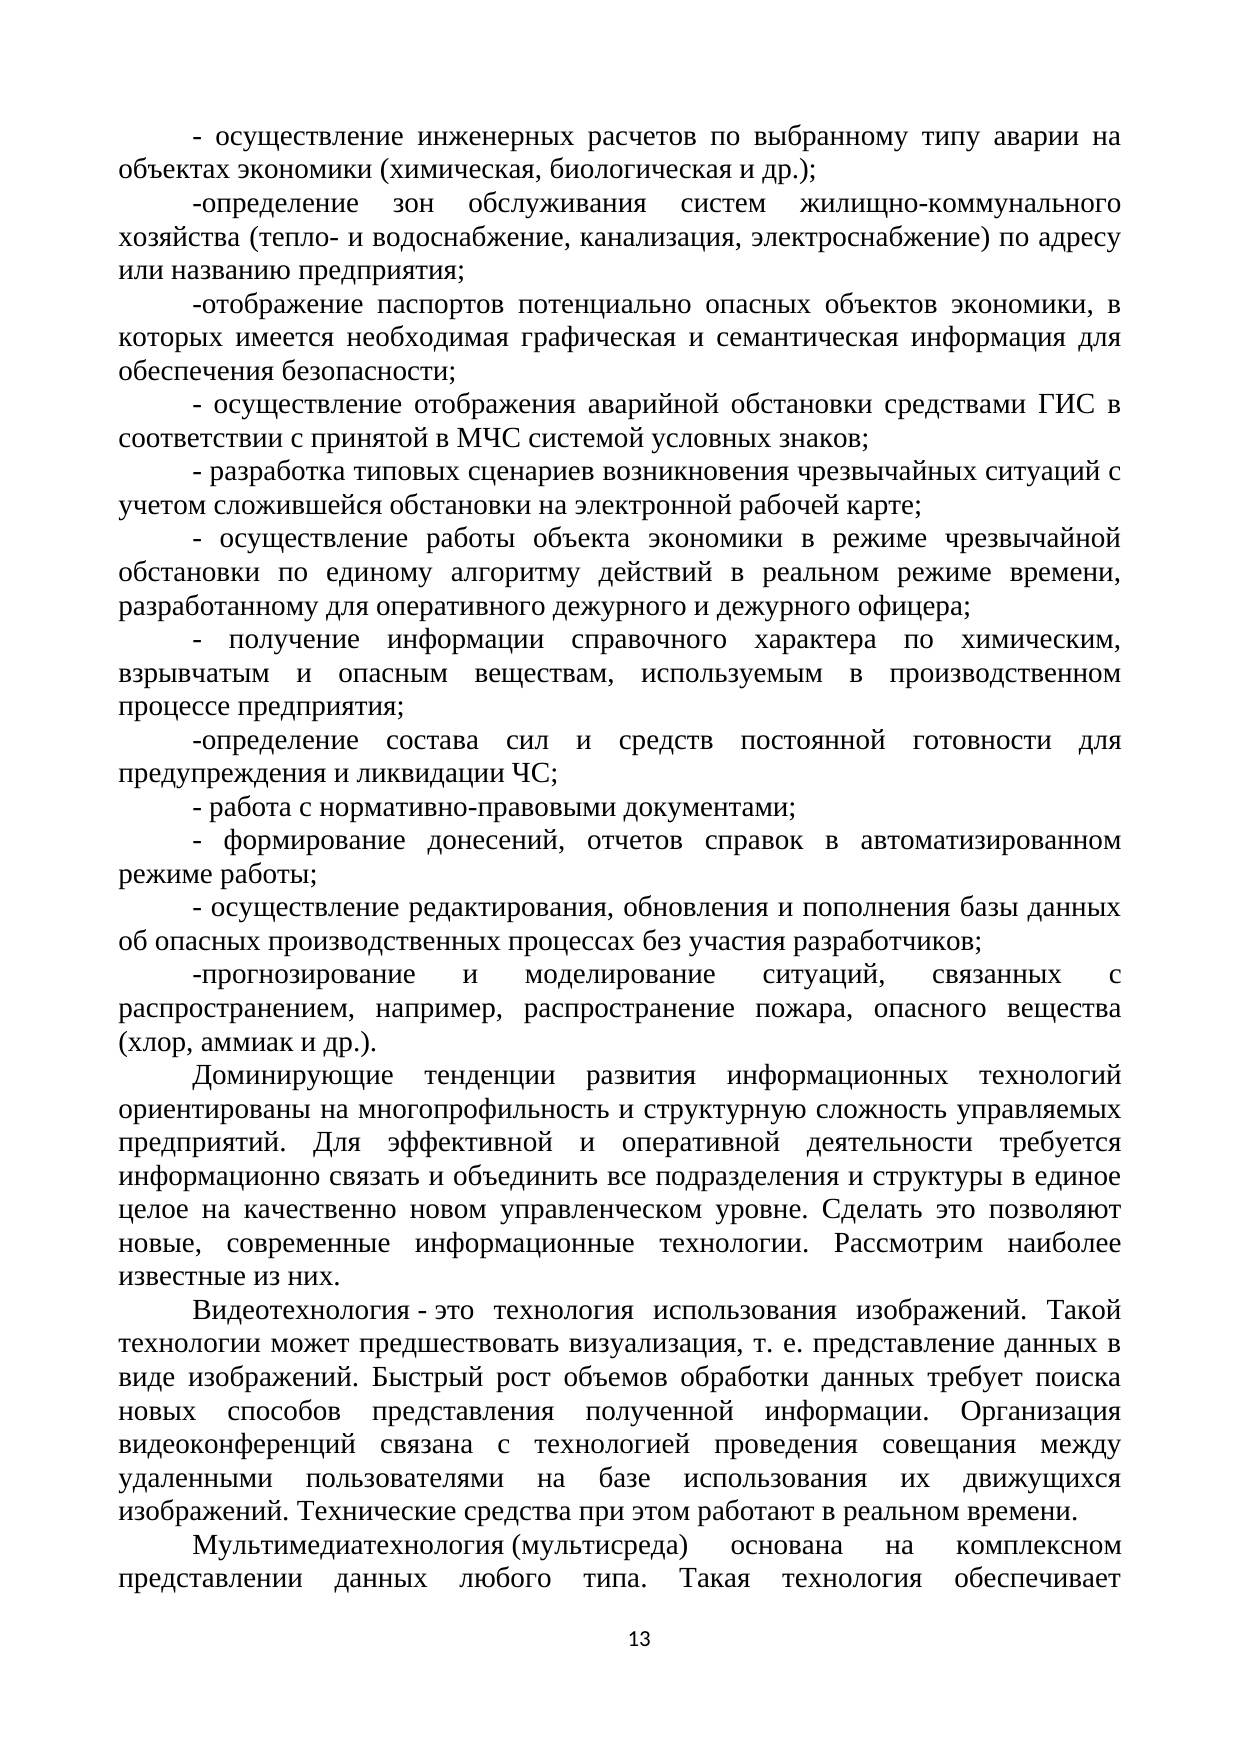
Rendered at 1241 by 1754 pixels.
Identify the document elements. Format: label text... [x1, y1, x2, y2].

text -определение зон обслуживания систем жилищно-коммунального хозяйства (тепло- и водоснабжение, канализация, электроснабжение) по адресу или названию предприятия; [118, 185, 1122, 286]
text - получение информации справочного характера по химическим, взрывчатым и опасным веществам, используемым в производственном процессе предприятия; [118, 621, 1122, 722]
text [118, 1527, 1122, 1594]
text - осуществление отображения аварийной обстановки средствами ГИС в соответствии с принятой в МЧС системой условных знаков; [118, 386, 1122, 453]
text - осуществление инженерных расчетов по выбранному типу аварии на объектах экономики (химическая, биологическая и др.); [118, 118, 1122, 185]
text Видеотехнология - это технология использования изображений. Такой технологии может предшествовать визуализация, т. е. представление данных в виде изображений. Быстрый рост объемов обработки данных требует поиска новых способов представления полученной информации. Организация видеоконференций связана с технологией проведения совещания между удаленными пользователями на базе использования их движущихся изображений. Технические средства при этом работают в реальном времени. [118, 1292, 1122, 1527]
text - разработка типовых сценариев возникновения чрезвычайных ситуаций с учетом сложившейся обстановки на электронной рабочей карте; [118, 453, 1122, 521]
text -прогнозирование и моделирование ситуаций, связанных с распространением, например, распространение пожара, опасного вещества (хлор, аммиак и др.). [118, 957, 1122, 1057]
text - формирование донесений, отчетов справок в автоматизированном режиме работы; [118, 822, 1122, 889]
text - осуществление редактирования, обновления и пополнения базы данных об опасных производственных процессах без участия разработчиков; [118, 889, 1122, 957]
text -отображение паспортов потенциально опасных объектов экономики, в которых имеется необходимая графическая и семантическая информация для обеспечения безопасности; [118, 286, 1122, 386]
text - осуществление работы объекта экономики в режиме чрезвычайной обстановки по единому алгоритму действий в реальном режиме времени, разработанному для оперативного дежурного и дежурного офицера; [118, 521, 1122, 621]
text -определение состава сил и средств постоянной готовности для предупреждения и ликвидации ЧС; [118, 722, 1122, 789]
text - работа с нормативно-правовыми документами; [118, 789, 1122, 822]
text Доминирующие тенденции развития информационных технологий ориентированы на многопрофильность и структурную сложность управляемых предприятий. Для эффективной и оперативной деятельности требуется информационно связать и объединить все подразделения и структуры в единое целое на качественно новом управленческом уровне. Сделать это позволяют новые, современные информационные технологии. Рассмотрим наиболее известные из них. [118, 1057, 1122, 1292]
